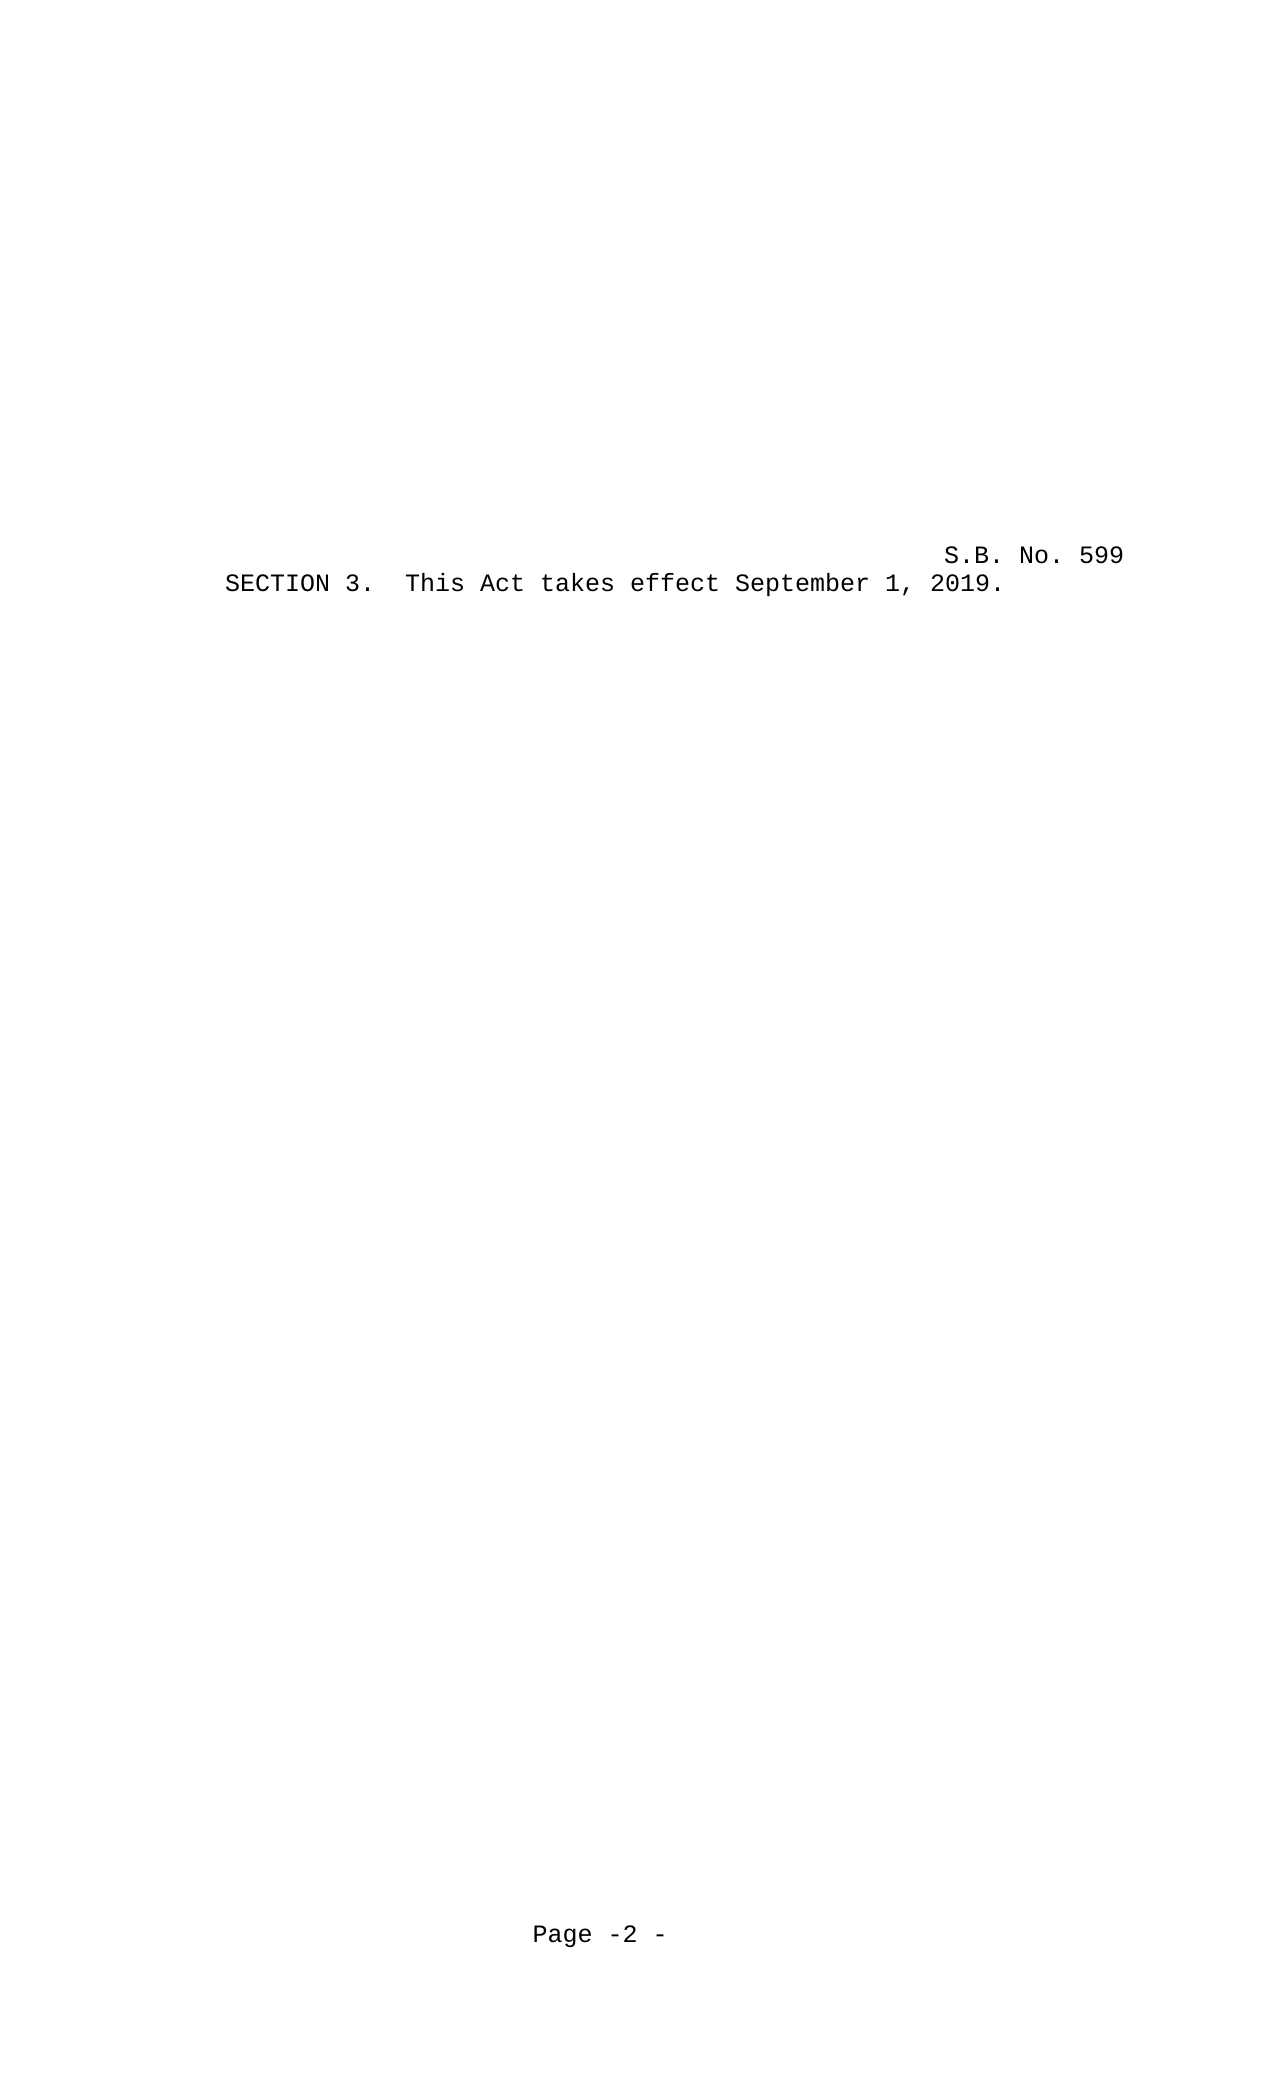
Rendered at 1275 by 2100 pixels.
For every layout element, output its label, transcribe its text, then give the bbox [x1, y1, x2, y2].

text SECTION 3. This Act takes effect September 1, 2019. [150, 571, 1125, 599]
